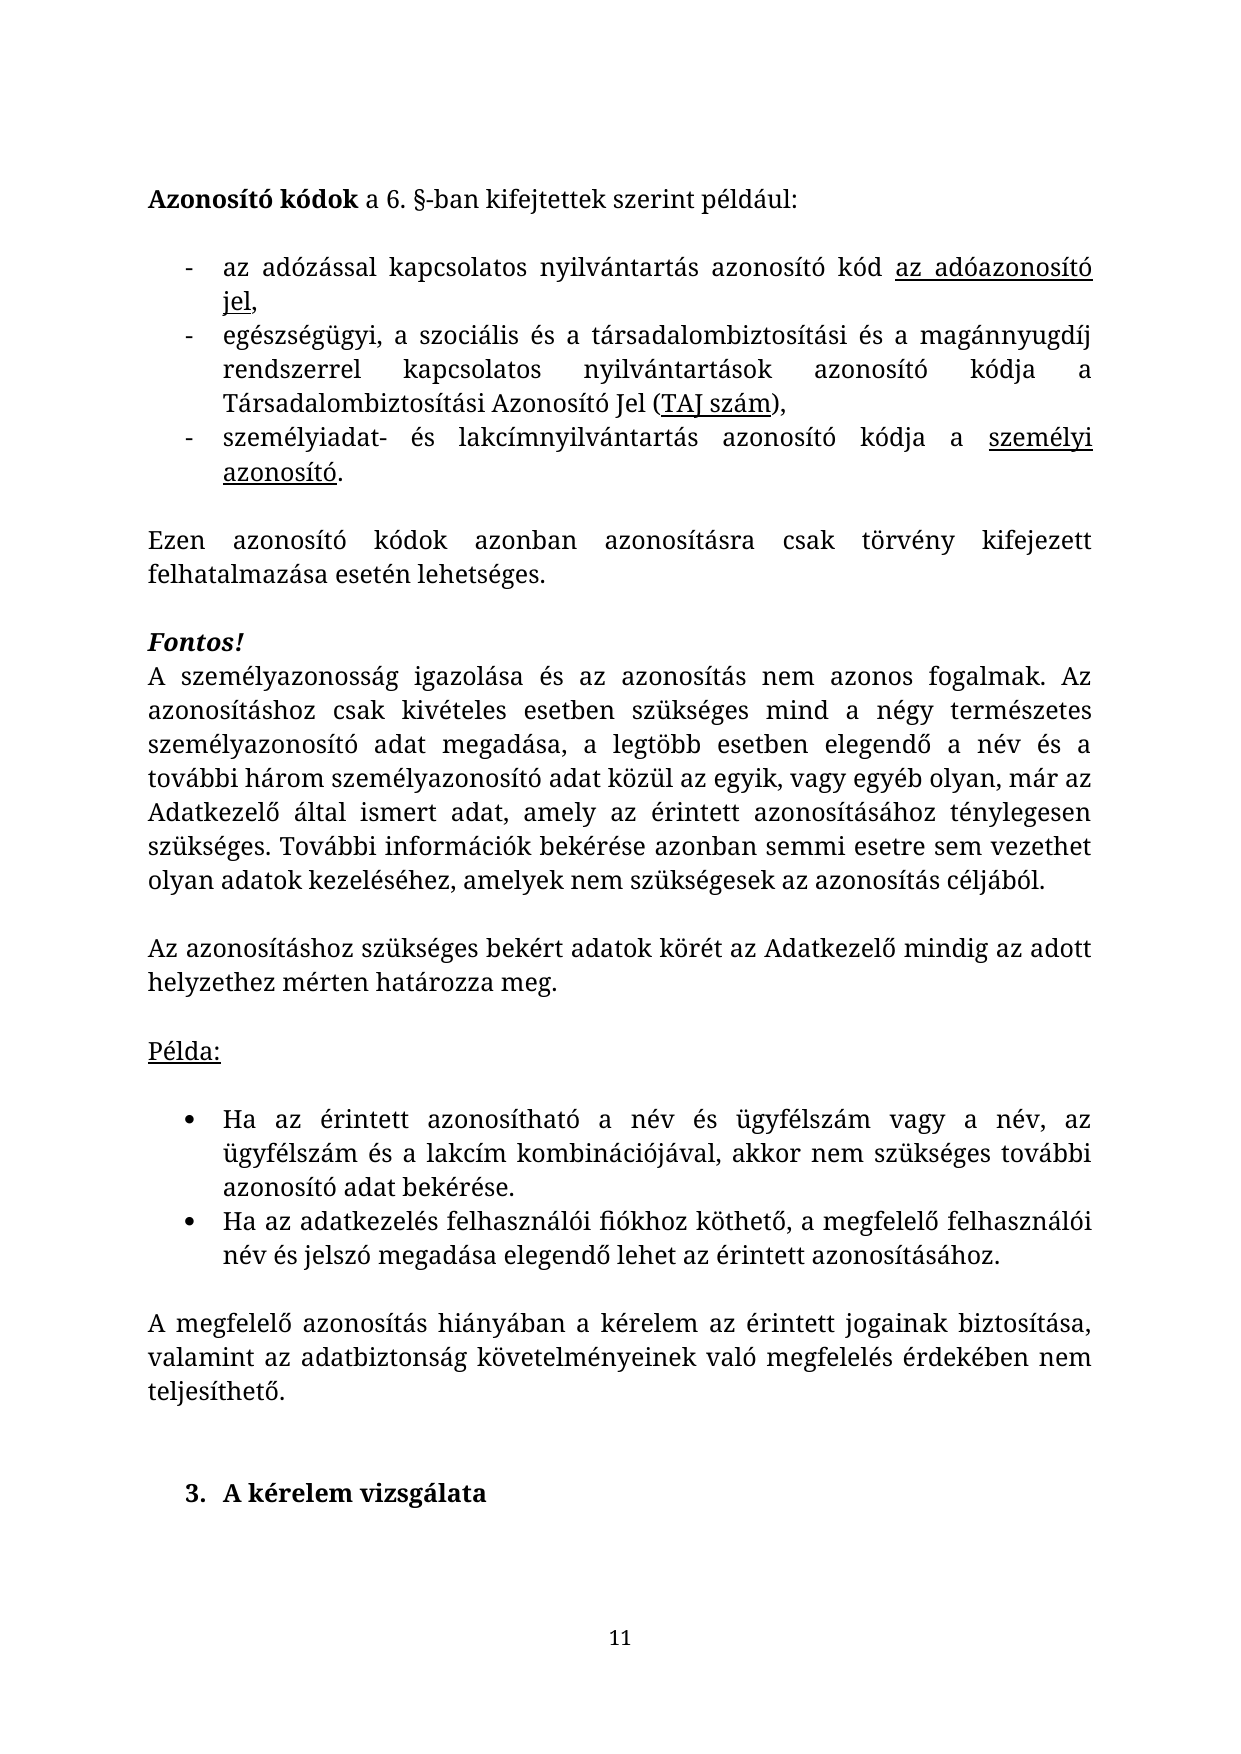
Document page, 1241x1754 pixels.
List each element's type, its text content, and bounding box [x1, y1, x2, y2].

list A kérelem vizsgálata [185, 1476, 1093, 1510]
list személyiadat- és lakcímnyilvántartás azonosító kódja a személyi azonosító. [185, 420, 1093, 488]
list egészségügyi, a szociális és a társadalombiztosítási és a magánnyugdíj rendszerrel kapcsolatos nyilvántartások azonosító kódja a Társadalombiztosítási Azonosító Jel (TAJ szám), [185, 318, 1093, 420]
text Azonosító kódok a 6. §-ban kifejtettek szerint például: [148, 182, 1093, 216]
text A megfelelő azonosítás hiányában a kérelem az érintett jogainak biztosítása, valamint az adatbiztonság követelményeinek való megfelelés érdekében nem teljesíthető. [148, 1306, 1093, 1408]
text Példa: [148, 1033, 1093, 1067]
text A személyazonosság igazolása és az azonosítás nem azonos fogalmak. Az azonosításhoz csak kivételes esetben szükséges mind a négy természetes személyazonosító adat megadása, a legtöbb esetben elegendő a név és a további három személyazonosító adat közül az egyik, vagy egyéb olyan, már az Adatkezelő által ismert adat, amely az érintett azonosításához ténylegesen szükséges. További információk bekérése azonban semmi esetre sem vezethet olyan adatok kezeléséhez, amelyek nem szükségesek az azonosítás céljából. [148, 658, 1093, 897]
list Ha az érintett azonosítható a név és ügyfélszám vagy a név, az ügyfélszám és a lakcím kombinációjával, akkor nem szükséges további azonosító adat bekérése. [185, 1101, 1093, 1203]
list az adózással kapcsolatos nyilvántartás azonosító kód az adóazonosító jel, [185, 250, 1093, 318]
text Ezen azonosító kódok azonban azonosításra csak törvény kifejezett felhatalmazása esetén lehetséges. [148, 522, 1093, 590]
text Fontos! [148, 624, 1093, 658]
text Az azonosításhoz szükséges bekért adatok körét az Adatkezelő mindig az adott helyzethez mérten határozza meg. [148, 931, 1093, 999]
list Ha az adatkezelés felhasználói fiókhoz köthető, a megfelelő felhasználói név és jelszó megadása elegendő lehet az érintett azonosításához. [185, 1203, 1093, 1272]
